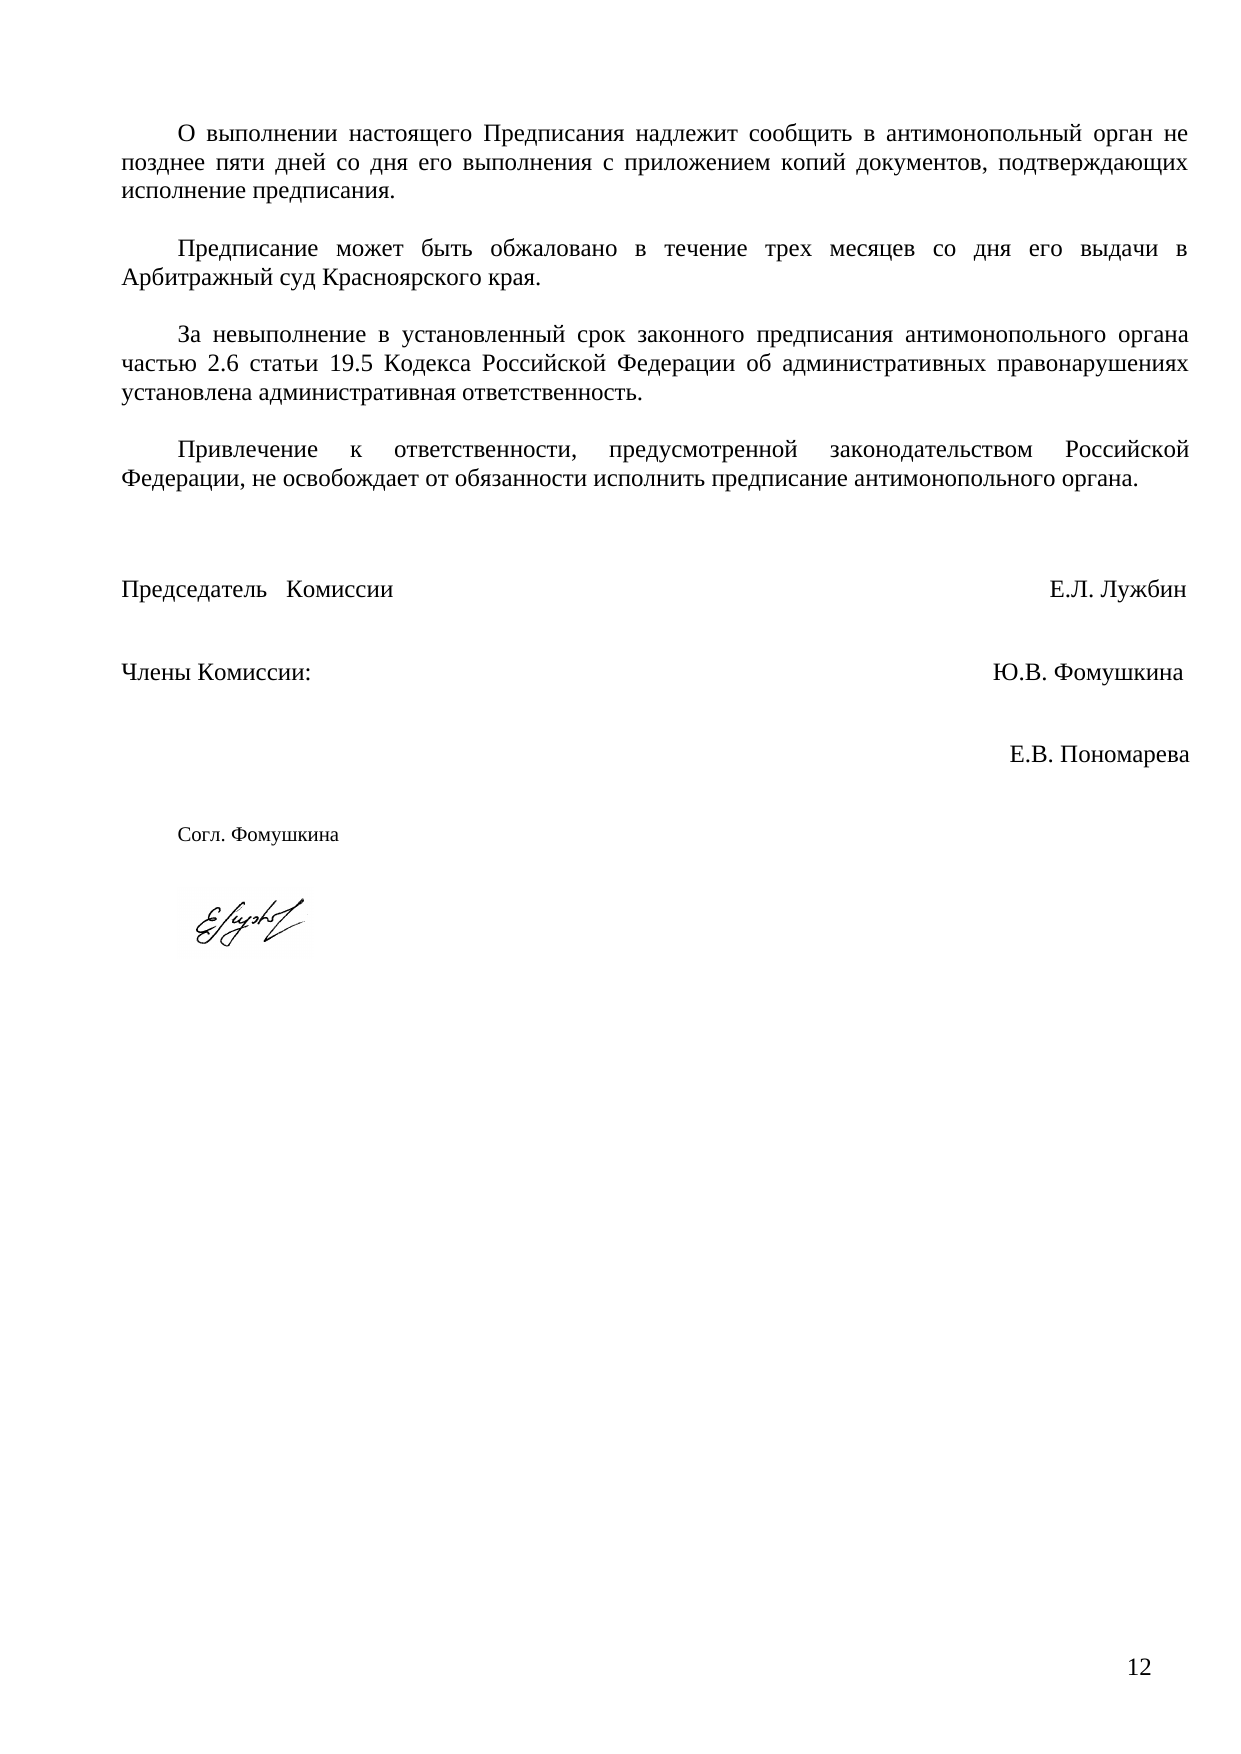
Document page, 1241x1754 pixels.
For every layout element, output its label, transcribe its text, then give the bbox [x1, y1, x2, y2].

text Согл. Фомушкина [177, 822, 1190, 846]
picture [177, 887, 314, 959]
text За невыполнение в установленный срок законного предписания антимонопольного органа частью 2.6 статьи 19.5 Кодекса Российской Федерации об административных правонарушениях установлена административная ответственность. [121, 319, 1190, 406]
text Предписание может быть обжаловано в течение трех месяцев со дня его выдачи в Арбитражный суд Красноярского края. [121, 233, 1190, 291]
text Председатель Комиссии Е.Л. Лужбин [121, 574, 1190, 603]
text О выполнении настоящего Предписания надлежит сообщить в антимонопольный орган не позднее пяти дней со дня его выполнения с приложением копий документов, подтверждающих исполнение предписания. [121, 118, 1190, 204]
text Привлечение к ответственности, предусмотренной законодательством Российской Федерации, не освобождает от обязанности исполнить предписание антимонопольного органа. [121, 434, 1190, 492]
text Члены Комиссии: Ю.В. Фомушкина [121, 657, 1190, 686]
text Е.В. Пономарева [121, 739, 1190, 768]
